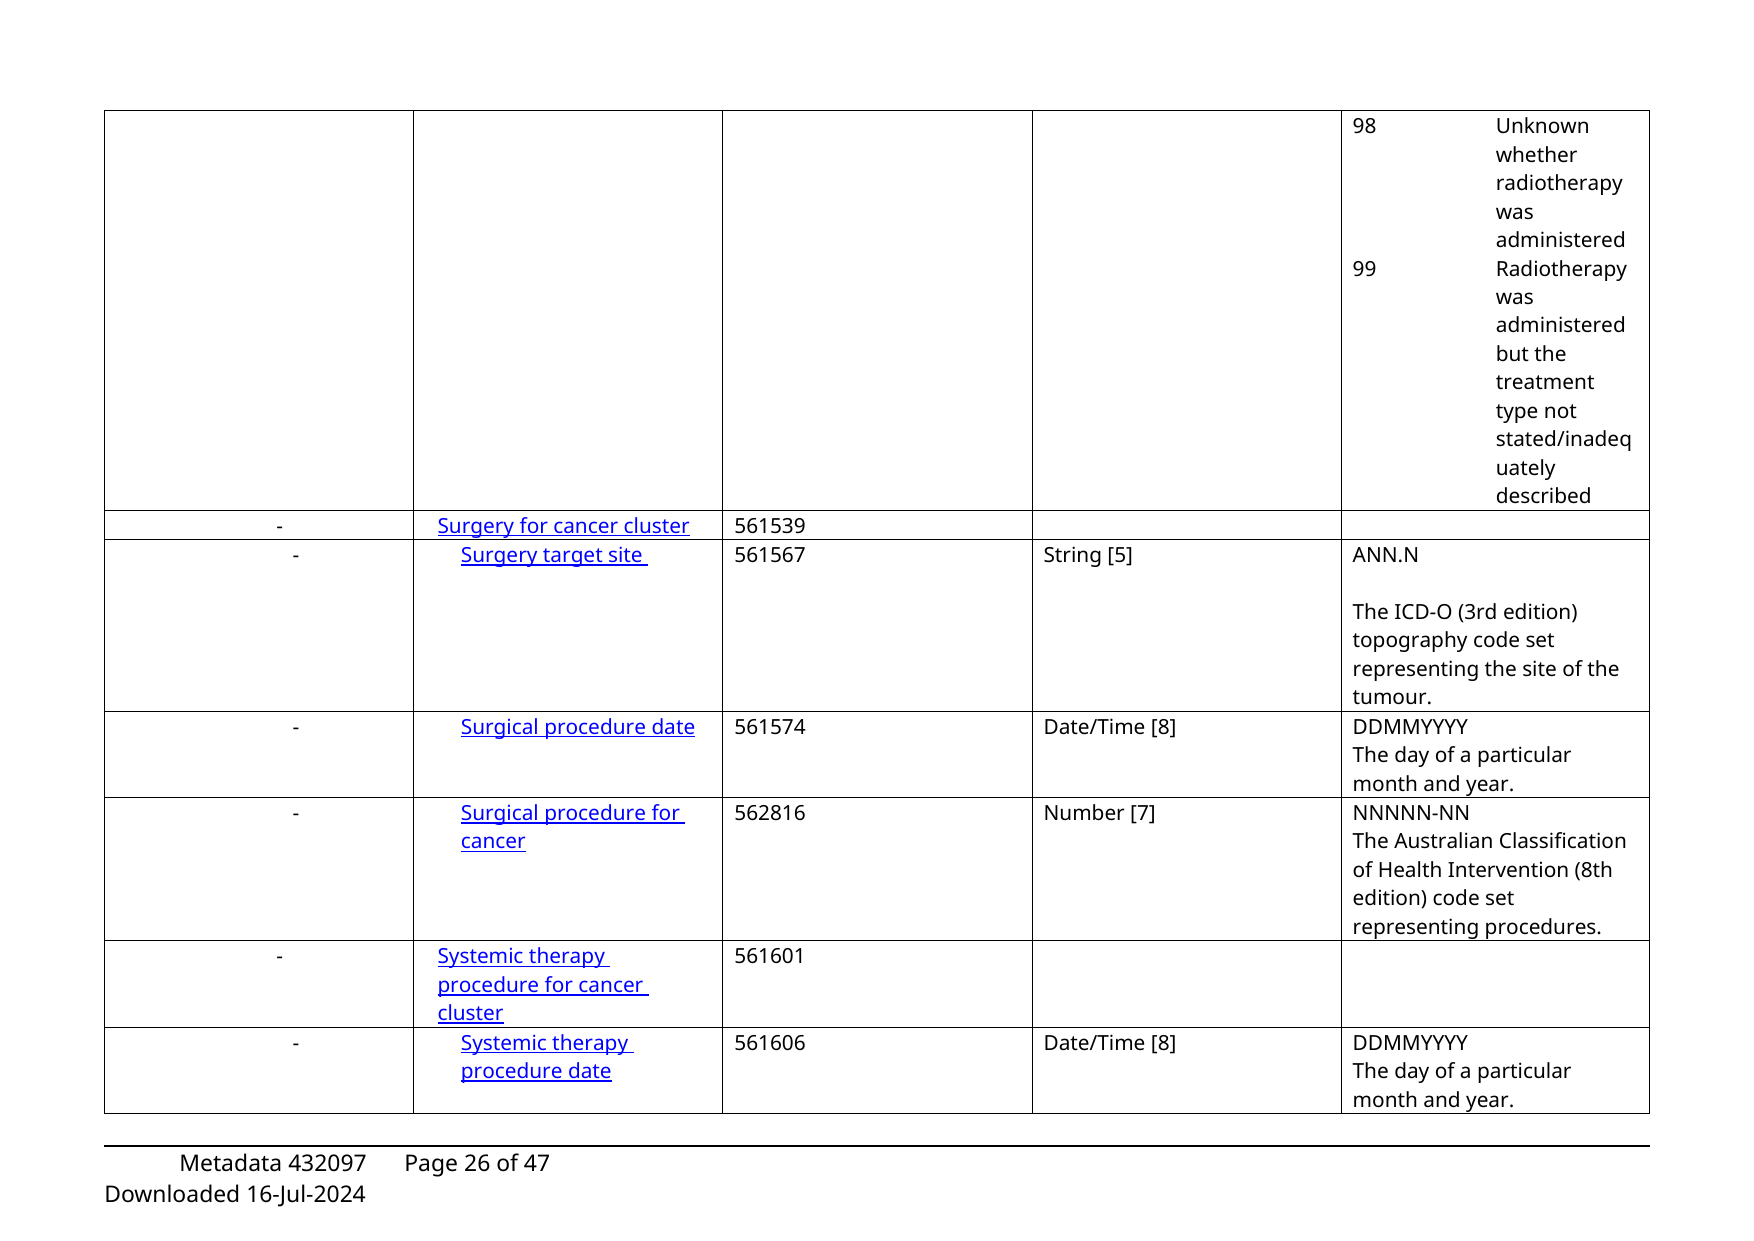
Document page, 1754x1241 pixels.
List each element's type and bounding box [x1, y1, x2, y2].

table_header [105, 712, 413, 797]
table_header [723, 798, 1032, 940]
table_header [723, 712, 1032, 797]
table_header [723, 1028, 1032, 1113]
table_header [414, 540, 722, 711]
table_header [414, 511, 722, 539]
table_header [105, 111, 413, 510]
table_header [1033, 540, 1341, 711]
table_header [414, 712, 722, 797]
table_header [414, 941, 722, 1027]
table_header [414, 1028, 722, 1113]
table_header [1033, 1028, 1341, 1113]
table_header [723, 111, 1032, 510]
table_header [1033, 798, 1341, 940]
table_header [414, 798, 722, 940]
table_header [723, 941, 1032, 1027]
table_header [1342, 111, 1649, 510]
table_header [1342, 941, 1649, 1027]
table_header [1342, 1028, 1649, 1113]
table_header [723, 511, 1032, 539]
table_header [1033, 111, 1341, 510]
table_header [105, 798, 413, 940]
table_header [1342, 511, 1649, 539]
table_header [1033, 511, 1341, 539]
table_header [1342, 540, 1649, 711]
table_header [105, 1028, 413, 1113]
table_header [414, 111, 722, 510]
table_header [1033, 712, 1341, 797]
table_header [1342, 712, 1649, 797]
table_header [105, 941, 413, 1027]
table_header [105, 511, 413, 539]
table_header [105, 540, 413, 711]
table_header [1033, 941, 1341, 1027]
table_header [1342, 798, 1649, 940]
table_header [723, 540, 1032, 711]
